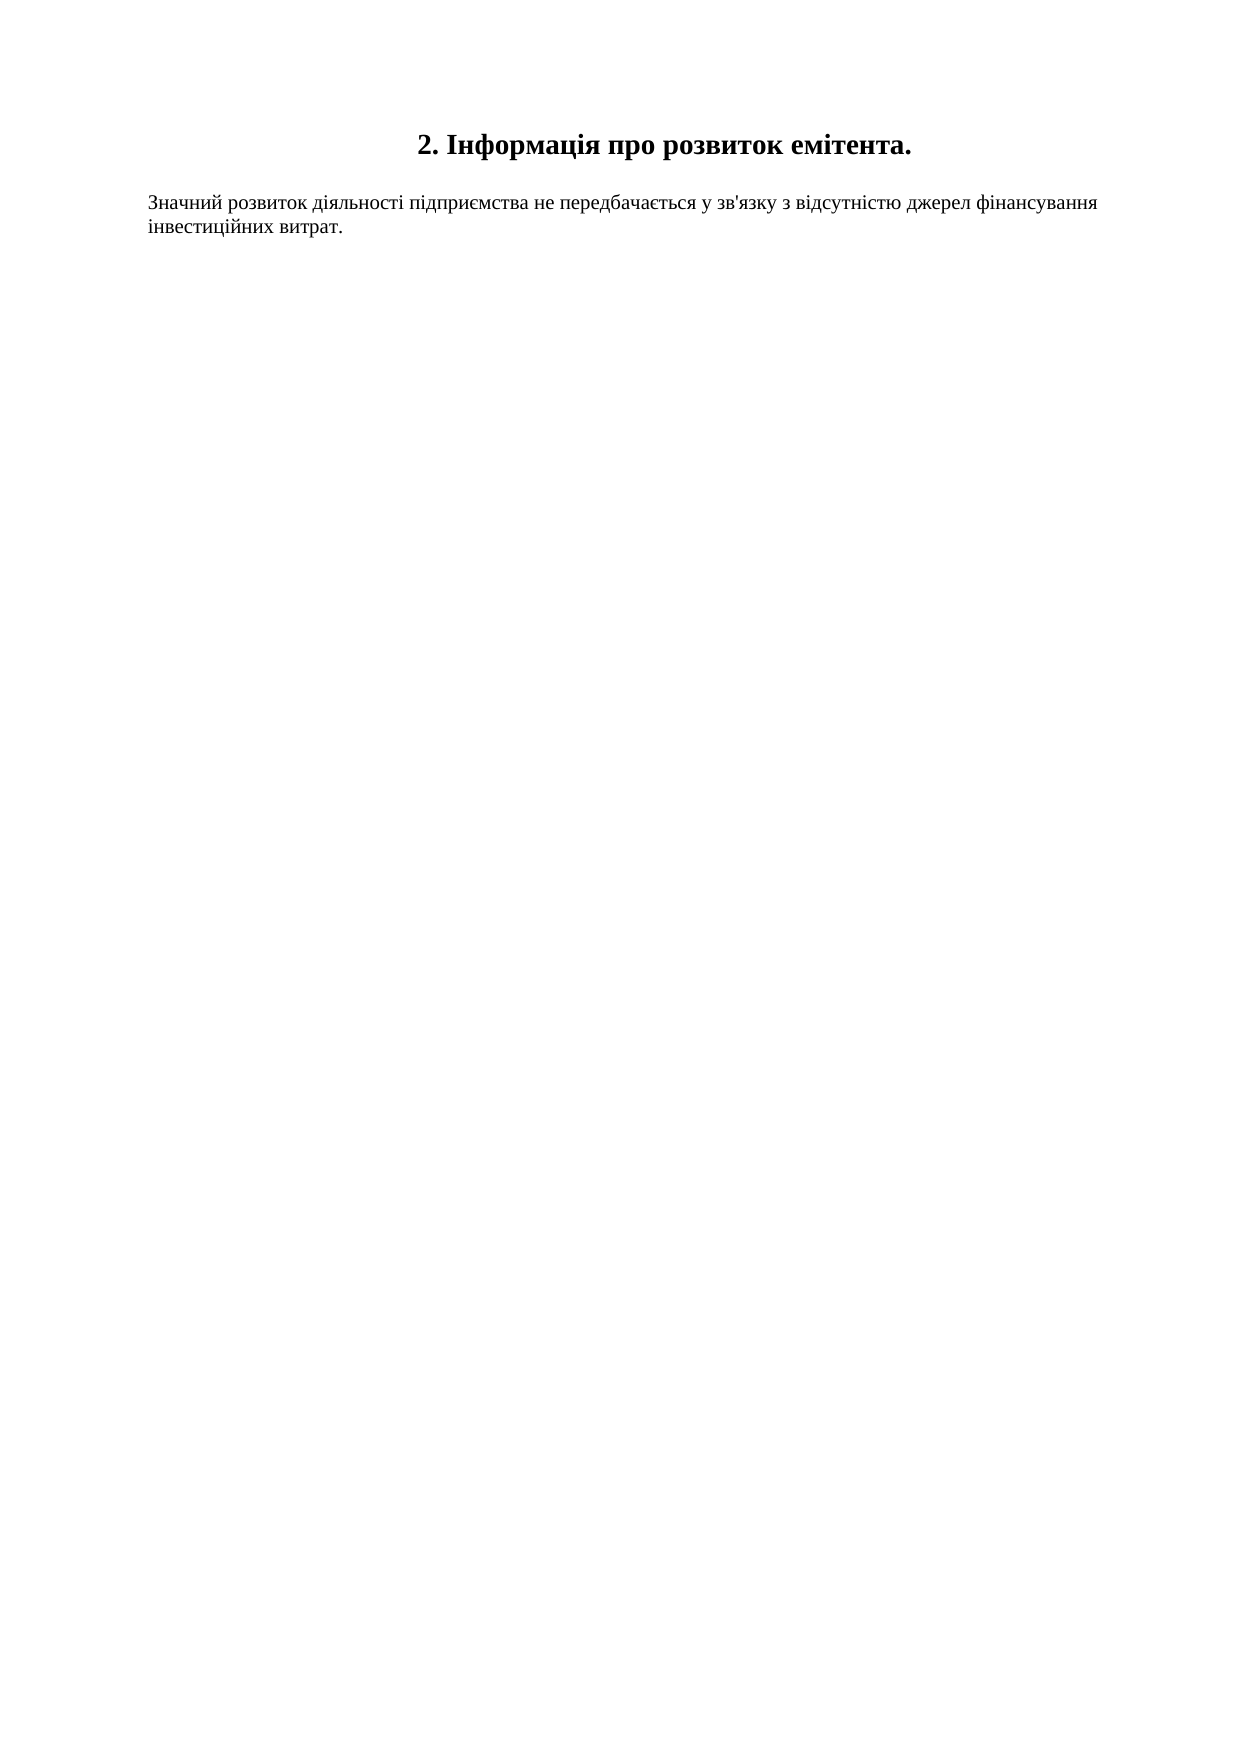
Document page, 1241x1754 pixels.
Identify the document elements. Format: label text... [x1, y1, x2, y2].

text Значний розвиток діяльності підприємства не передбачається у зв'язку з відсутністю джерел фінансування інвестиційних витрат. [148, 190, 1181, 238]
text 2. Інформація про розвиток емітента. [148, 127, 1181, 161]
